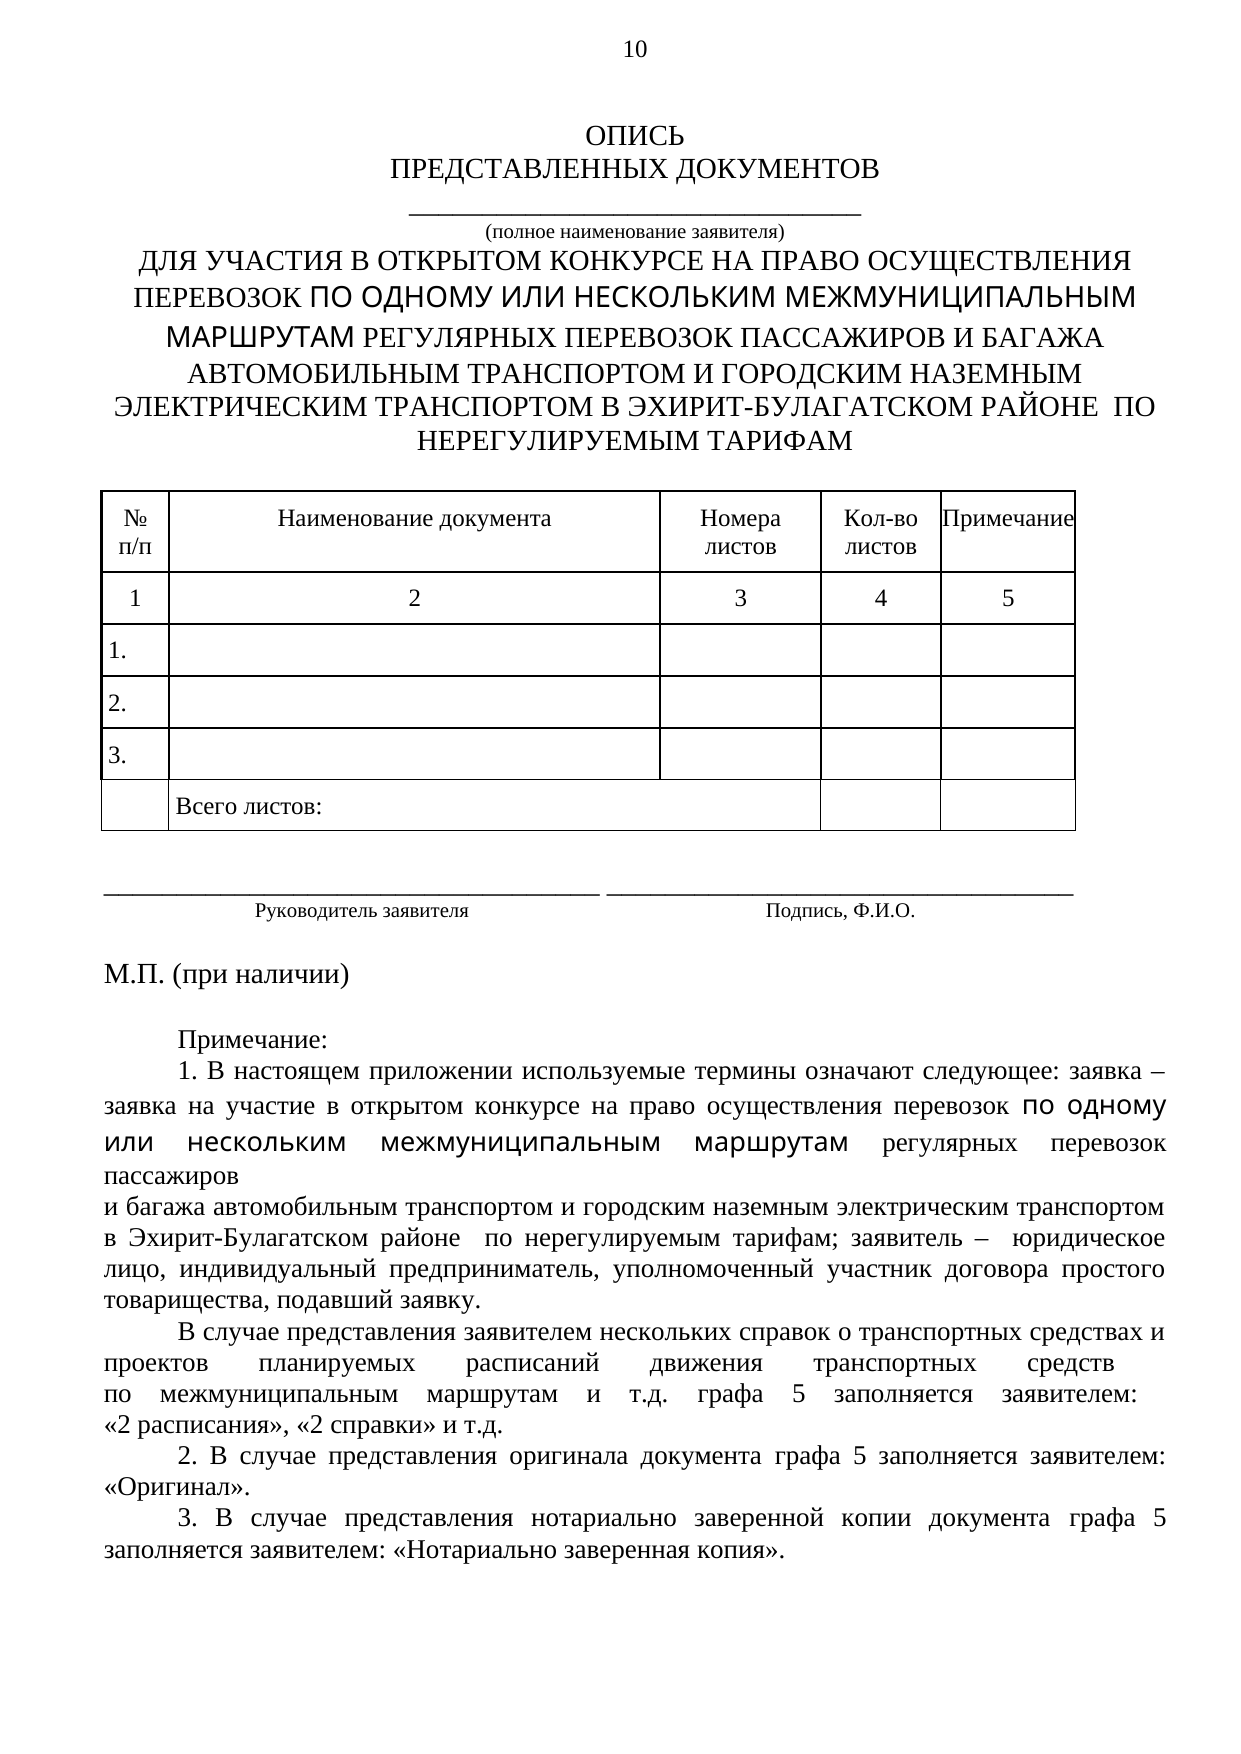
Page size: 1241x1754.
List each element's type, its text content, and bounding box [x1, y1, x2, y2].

table_cell [661, 729, 820, 779]
table_cell [661, 625, 820, 675]
text ПРЕДСТАВЛЕННЫХ ДОКУМЕНТОВ [103, 152, 1166, 185]
table_cell [821, 780, 940, 830]
table_header Номера листов [661, 492, 820, 571]
table_header Кол-во листов [822, 492, 940, 571]
table_cell [170, 625, 659, 675]
table_cell 2. [103, 677, 168, 727]
table_cell [822, 729, 940, 779]
table_cell [942, 625, 1074, 675]
table_cell [941, 780, 1075, 830]
table_cell [170, 677, 659, 727]
text для участия в открытом конкурсе на право ОСУЩЕСТВЛЕНИЯ ПЕРЕВОЗОК ПО ОДНОМУ ИЛИ НЕСКОЛЬКИМ МЕЖМУНИЦИПАЛЬНЫМ МАРШРУТАМ РЕГУЛЯРНЫХ ПЕРЕВОЗОК ПАССАЖИРОВ И БАГАЖА АВТОМОБИЛЬНЫМ ТРАНСПОРТОМ И ГОРОДСКИМ НАЗЕМНЫМ ЭЛЕКТРИЧЕСКИМ ТРАНСПОРТОМ В ЭХИРИТ-БУЛАГАТСКОМ РАЙОНЕ ПО НЕРЕГУЛИРУЕМЫМ ТАРИФАМ [103, 243, 1166, 456]
table_cell [661, 677, 820, 727]
table_cell [942, 729, 1074, 779]
table_cell 2 [170, 573, 659, 623]
text Примечание: [103, 1023, 1166, 1054]
text В случае представления заявителем нескольких справок о транспортных средствах и проектов планируемых расписаний движения транспортных средств по межмуниципальным маршрутам и т.д. графа 5 заполняется заявителем: «2 расписания», «2 справки» и т.д. [103, 1315, 1166, 1439]
table_cell 1 [103, 573, 168, 623]
table_cell [822, 625, 940, 675]
text (полное наименование заявителя) [103, 219, 1166, 243]
text 1. В настоящем приложении используемые термины означают следующее: заявка – заявка на участие в открытом конкурсе на право осуществления перевозок по одному или нескольким межмуниципальным маршрутам регулярных перевозок пассажиров и багажа автомобильным транспортом и городским наземным электрическим транспортом в Эхирит-Булагатском районе по нерегулируемым тарифам; заявитель – юридическое лицо, индивидуальный предприниматель, уполномоченный участник договора простого товарищества, подавший заявку. [103, 1054, 1166, 1315]
text Руководитель заявителя Подпись, Ф.И.О. [103, 898, 1166, 922]
text __________________________________ ________________________________ [103, 865, 1166, 898]
table_cell 1. [103, 625, 168, 675]
table_cell [102, 780, 168, 830]
table_cell [170, 729, 659, 779]
table_header Примечание [942, 492, 1074, 571]
text М.П. (при наличии) [103, 956, 1166, 989]
text 2. В случае представления оригинала документа графа 5 заполняется заявителем: «Оригинал». [103, 1439, 1166, 1502]
text 3. В случае представления нотариально заверенной копии документа графа 5 заполняется заявителем: «Нотариально заверенная копия». [103, 1502, 1166, 1564]
table_cell 3. [103, 729, 168, 779]
table_cell 5 [942, 573, 1074, 623]
text _______________________________ [103, 185, 1166, 219]
table_cell Всего листов: [169, 780, 820, 830]
table_cell 3 [661, 573, 820, 623]
table_header Наименование документа [170, 492, 659, 571]
table_header № п/п [103, 492, 168, 571]
table_cell [942, 677, 1074, 727]
table_cell [822, 677, 940, 727]
table_cell 4 [822, 573, 940, 623]
text ОПИСЬ [103, 118, 1166, 152]
